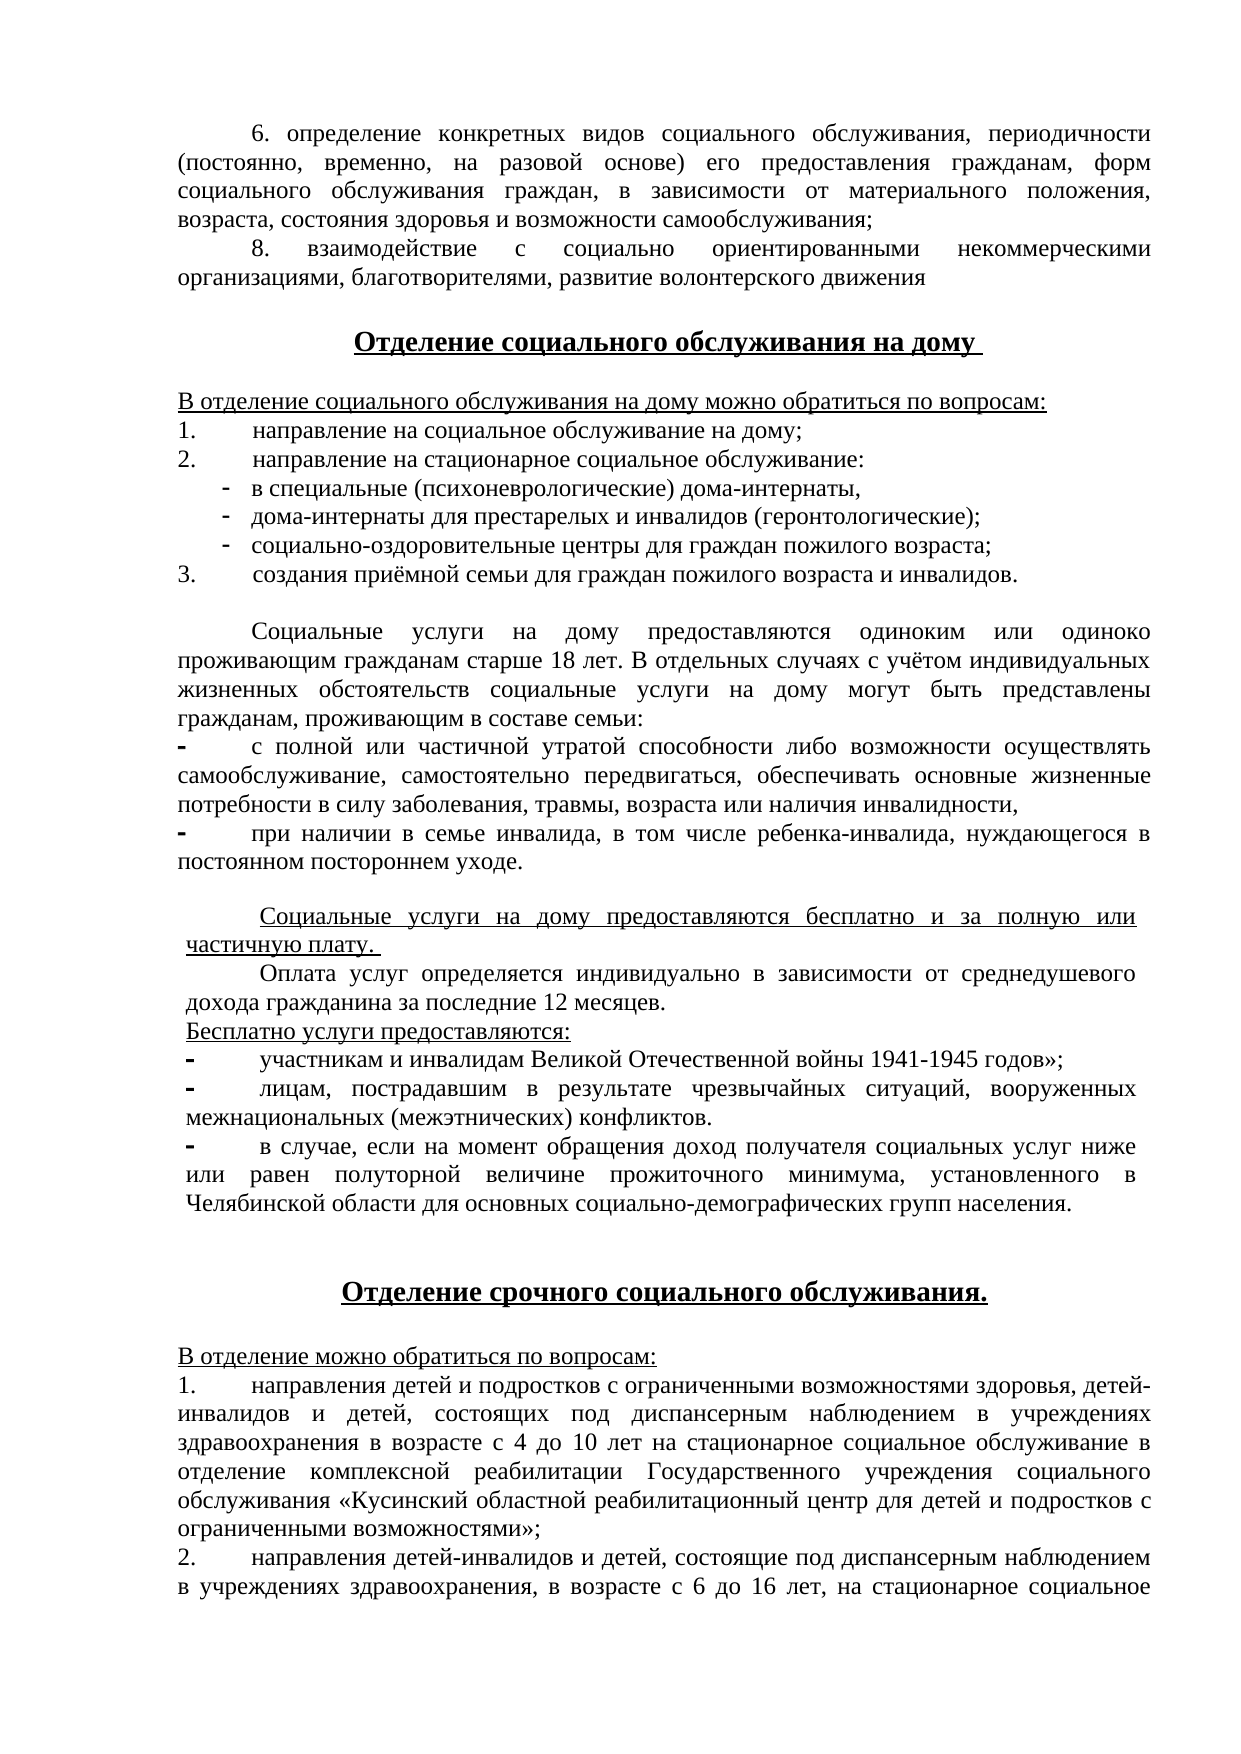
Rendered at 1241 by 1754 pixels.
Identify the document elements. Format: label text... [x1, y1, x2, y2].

text В отделение социального обслуживания на дому можно обратиться по вопросам: [177, 386, 1152, 415]
list с полной или частичной утратой способности либо возможности осуществлять самообслуживание, самостоятельно передвигаться, обеспечивать основные жизненные потребности в силу заболевания, травмы, возраста или наличия инвалидности, [177, 731, 1152, 818]
text Социальные услуги на дому предоставляются одиноким или одиноко проживающим гражданам старше 18 лет. В отдельных случаях с учётом индивидуальных жизненных обстоятельств социальные услуги на дому могут быть представлены гражданам, проживающим в составе семьи: [177, 616, 1152, 731]
table_header Социальные услуги на дому предоставляются бесплатно и за полную или частичную плату. Оплата услуг определяется индивидуально в зависимости от среднедушевого дохода гражданина за последние 12 месяцев. Бесплатно услуги предоставляются: участникам и инвалидам Великой Отечественной войны 1941-1945 годов»; лицам, пострадавшим в результате чрезвычайных ситуаций, вооруженных межнациональных (межэтнических) конфликтов. в случае, если на момент обращения доход получателя социальных услуг ниже или равен полуторной величине прожиточного минимума, установленного в Челябинской области для основных социально-демографических групп населения. [181, 901, 1141, 1274]
list направление на социальное обслуживание на дому; [177, 415, 1152, 444]
text 8. взаимодействие с социально ориентированными некоммерческими организациями, благотворителями, развитие волонтерского движения [177, 233, 1152, 291]
text Отделение срочного социального обслуживания. [177, 1274, 1152, 1307]
list направление на стационарное социальное обслуживание: [177, 444, 1152, 473]
list в специальные (психоневрологические) дома-интернаты, [222, 473, 1152, 501]
list направления детей и подростков с ограниченными возможностями здоровья, детей-инвалидов и детей, состоящих под диспансерным наблюдением в учреждениях здравоохранения в возрасте с 4 до 10 лет на стационарное социальное обслуживание в отделение комплексной реабилитации Государственного учреждения социального обслуживания «Кусинский областной реабилитационный центр для детей и подростков с ограниченными возможностями»; [177, 1370, 1152, 1542]
list дома-интернаты для престарелых и инвалидов (геронтологические); [222, 501, 1152, 530]
text В отделение можно обратиться по вопросам: [177, 1341, 1152, 1370]
list при наличии в семье инвалида, в том числе ребенка-инвалида, нуждающегося в постоянном постороннем уходе. [177, 818, 1152, 875]
text Отделение социального обслуживания на дому [177, 324, 1152, 358]
list социально-оздоровительные центры для граждан пожилого возраста; [222, 530, 1152, 559]
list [177, 1542, 1152, 1600]
text 6. определение конкретных видов социального обслуживания, периодичности (постоянно, временно, на разовой основе) его предоставления гражданам, форм социального обслуживания граждан, в зависимости от материального положения, возраста, состояния здоровья и возможности самообслуживания; [177, 118, 1152, 233]
list создания приёмной семьи для граждан пожилого возраста и инвалидов. [177, 559, 1152, 588]
